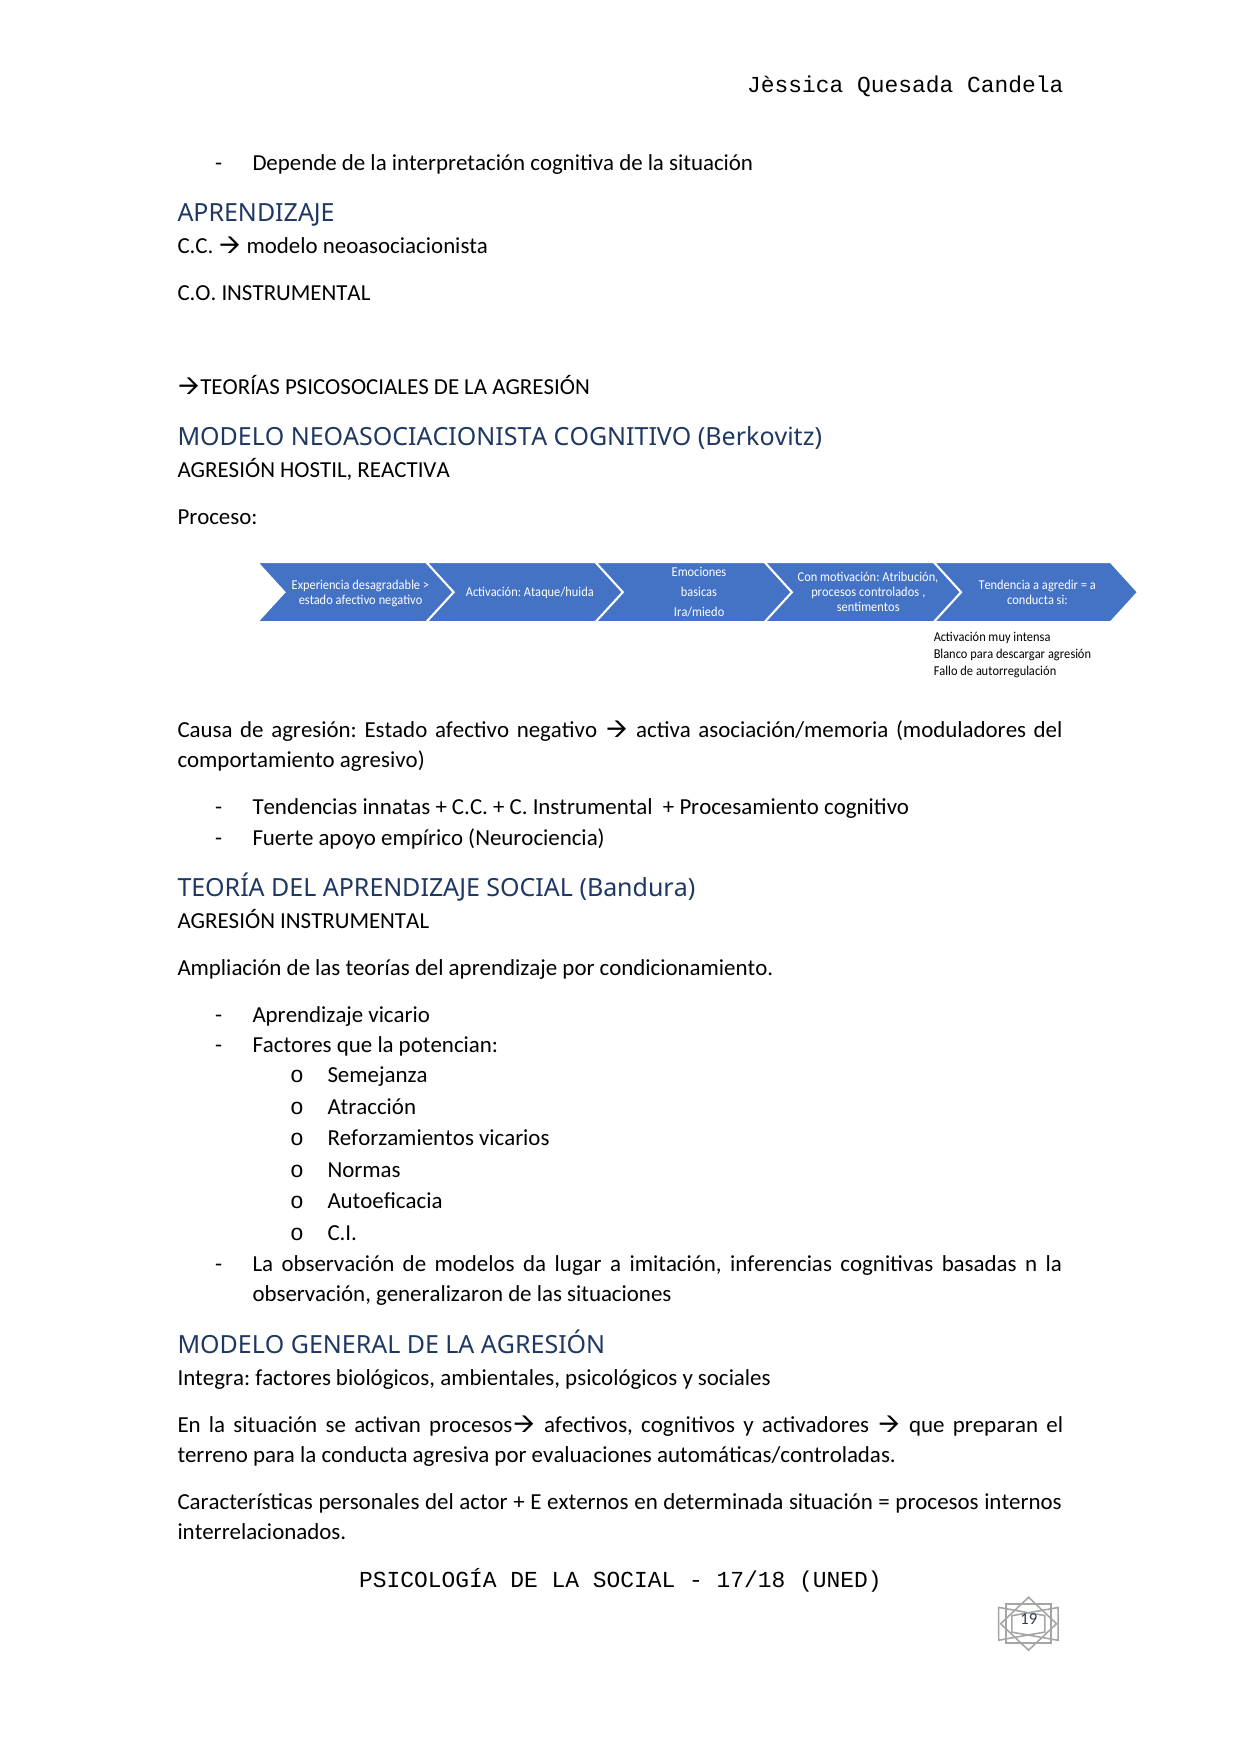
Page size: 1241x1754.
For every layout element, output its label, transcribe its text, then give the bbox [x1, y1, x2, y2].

text C.O. INSTRUMENTAL [177, 278, 1063, 306]
list Depende de la interpretación cognitiva de la situación [215, 148, 1063, 176]
text En la situación se activan procesos afectivos, cognitivos y activadores que preparan el terreno para la conducta agresiva por evaluaciones automáticas/controladas. [177, 1410, 1063, 1468]
text TEORÍAS PSICOSOCIALES DE LA AGRESIÓN [177, 372, 1063, 400]
text C.C. modelo neoasociacionista [177, 231, 1063, 259]
subtitle MODELO NEOASOCIACIONISTA COGNITIVO (Berkovitz) [177, 419, 1063, 453]
list Autoeficacia [290, 1186, 1063, 1215]
subtitle MODELO GENERAL DE LA AGRESIÓN [177, 1326, 1063, 1360]
list Fuerte apoyo empírico (Neurociencia) [215, 823, 1063, 851]
list La observación de modelos da lugar a imitación, inferencias cognitivas basadas n la observación, generalizaron de las situaciones [215, 1249, 1063, 1307]
list Tendencias innatas + C.C. + C. Instrumental + Procesamiento cognitivo [215, 792, 1063, 820]
text AGRESIÓN HOSTIL, REACTIVA [177, 456, 1063, 483]
text Características personales del actor + E externos en determinada situación = procesos internos interrelacionados. [177, 1487, 1063, 1545]
list Atracción [290, 1092, 1063, 1121]
text Integra: factores biológicos, ambientales, psicológicos y sociales [177, 1363, 1063, 1391]
list Normas [290, 1155, 1063, 1184]
subtitle TEORÍA DEL APRENDIZAJE SOCIAL (Bandura) [177, 869, 1063, 903]
text Ampliación de las teorías del aprendizaje por condicionamiento. [177, 953, 1063, 981]
list Semejanza [290, 1060, 1063, 1089]
list Factores que la potencian: [215, 1030, 1063, 1058]
text Proceso: [177, 502, 1063, 530]
list Reforzamientos vicarios [290, 1123, 1063, 1152]
list Aprendizaje vicario [215, 1000, 1063, 1028]
text Causa de agresión: Estado afectivo negativo activa asociación/memoria (moduladores del comportamiento agresivo) [177, 715, 1063, 773]
text AGRESIÓN INSTRUMENTAL [177, 906, 1063, 934]
subtitle APRENDIZAJE [177, 194, 1063, 228]
list C.I. [290, 1218, 1063, 1247]
